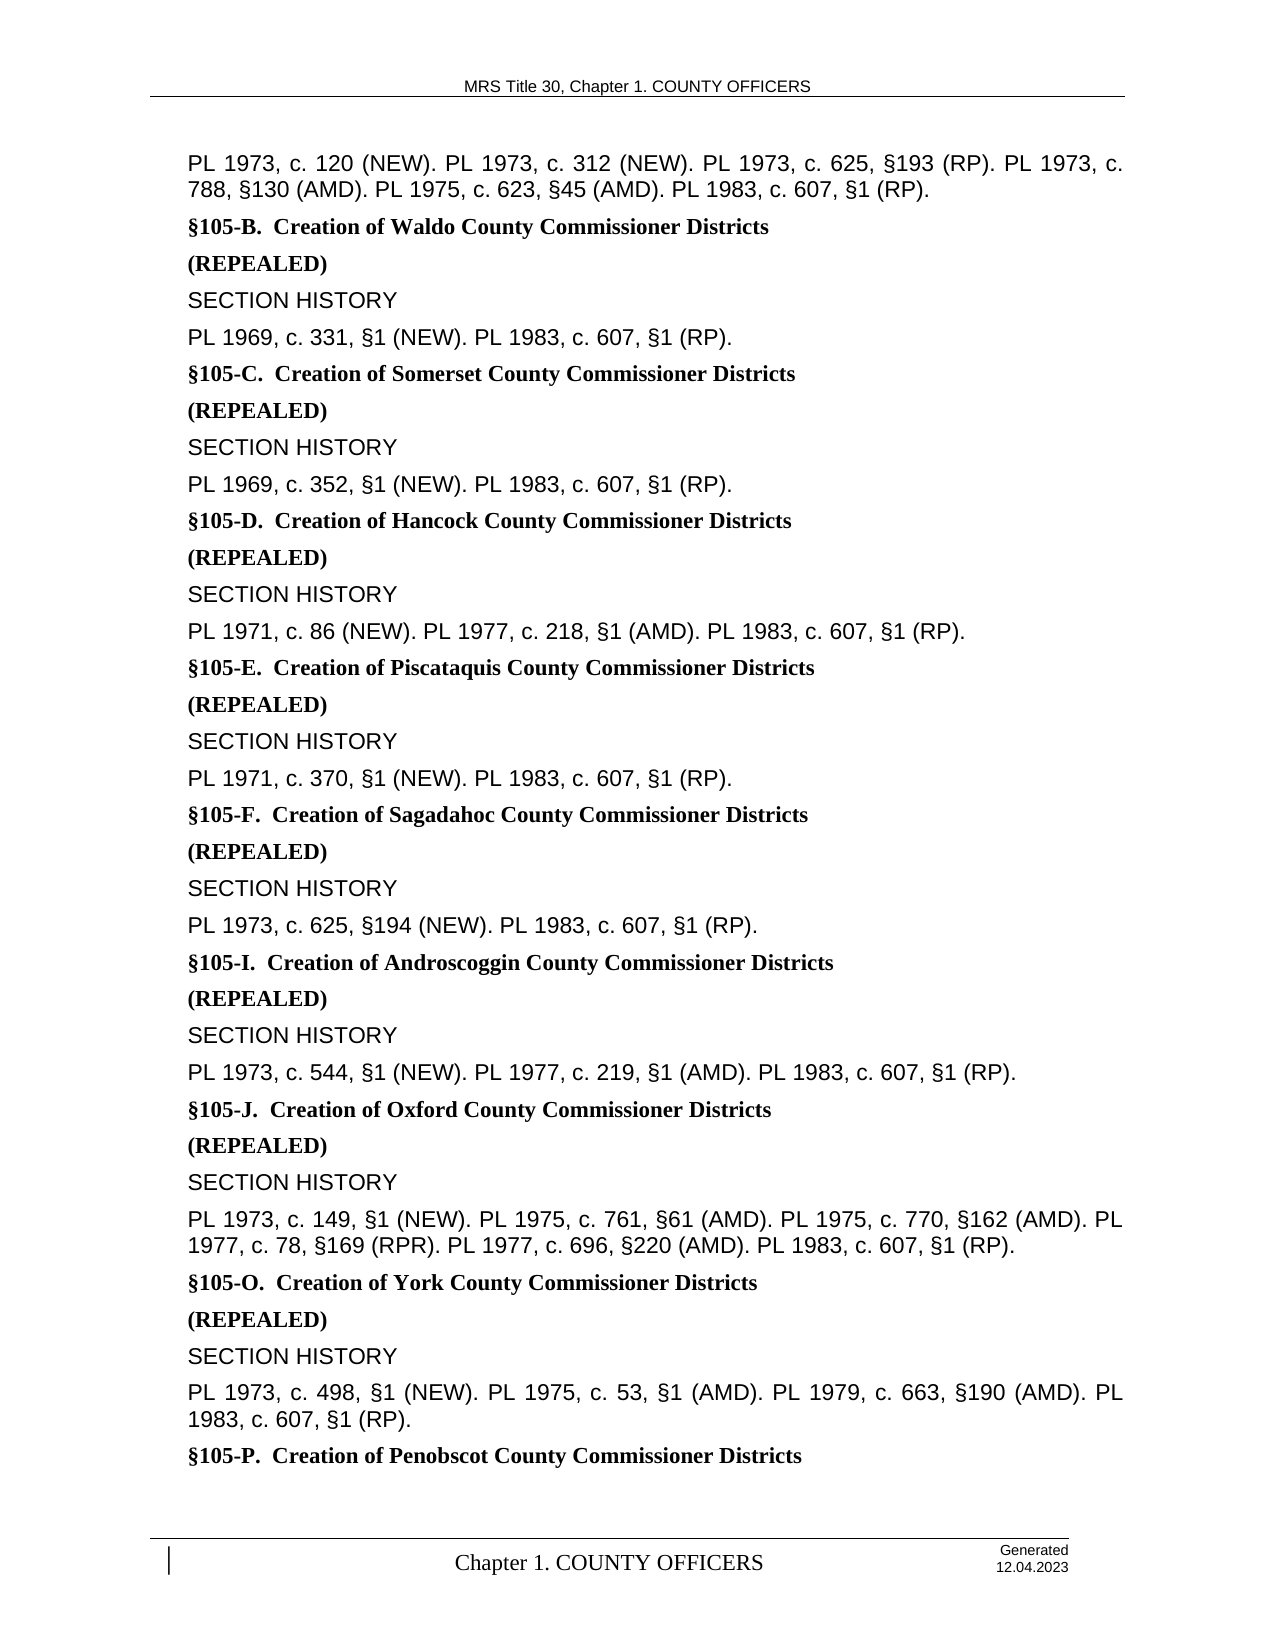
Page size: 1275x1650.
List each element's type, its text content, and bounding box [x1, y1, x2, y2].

text PL 1973, c. 498, §1 (NEW). PL 1975, c. 53, §1 (AMD). PL 1979, c. 663, §190 (AMD). PL 1983, c. 607, §1 (RP). [187, 1379, 1125, 1432]
text §105-E. Creation of Piscataquis County Commissioner Districts [187, 654, 1125, 681]
text (REPEALED) [187, 1132, 1125, 1159]
text (REPEALED) [187, 691, 1125, 717]
text §105-D. Creation of Hancock County Commissioner Districts [187, 507, 1125, 534]
text SECTION HISTORY [187, 581, 1125, 607]
text PL 1973, c. 120 (NEW). PL 1973, c. 312 (NEW). PL 1973, c. 625, §193 (RP). PL 1973, c. 788, §130 (AMD). PL 1975, c. 623, §45 (AMD). PL 1983, c. 607, §1 (RP). [187, 150, 1125, 203]
text PL 1973, c. 625, §194 (NEW). PL 1983, c. 607, §1 (RP). [187, 912, 1125, 938]
text PL 1971, c. 86 (NEW). PL 1977, c. 218, §1 (AMD). PL 1983, c. 607, §1 (RP). [187, 618, 1125, 644]
text PL 1969, c. 352, §1 (NEW). PL 1983, c. 607, §1 (RP). [187, 471, 1125, 497]
text (REPEALED) [187, 397, 1125, 423]
text §105-B. Creation of Waldo County Commissioner Districts [187, 213, 1125, 239]
text §105-F. Creation of Sagadahoc County Commissioner Districts [187, 801, 1125, 828]
text SECTION HISTORY [187, 1022, 1125, 1048]
text §105-I. Creation of Androscoggin County Commissioner Districts [187, 948, 1125, 975]
text PL 1971, c. 370, §1 (NEW). PL 1983, c. 607, §1 (RP). [187, 765, 1125, 791]
text PL 1969, c. 331, §1 (NEW). PL 1983, c. 607, §1 (RP). [187, 323, 1125, 350]
text §105-J. Creation of Oxford County Commissioner Districts [187, 1096, 1125, 1122]
text PL 1973, c. 544, §1 (NEW). PL 1977, c. 219, §1 (AMD). PL 1983, c. 607, §1 (RP). [187, 1059, 1125, 1085]
text §105-C. Creation of Somerset County Commissioner Districts [187, 360, 1125, 387]
text §105-P. Creation of Penobscot County Commissioner Districts [187, 1442, 1125, 1469]
text SECTION HISTORY [187, 287, 1125, 313]
text SECTION HISTORY [187, 728, 1125, 754]
text SECTION HISTORY [187, 1343, 1125, 1369]
text (REPEALED) [187, 1306, 1125, 1332]
text SECTION HISTORY [187, 875, 1125, 901]
text SECTION HISTORY [187, 434, 1125, 460]
text (REPEALED) [187, 544, 1125, 570]
text PL 1973, c. 149, §1 (NEW). PL 1975, c. 761, §61 (AMD). PL 1975, c. 770, §162 (AMD). PL 1977, c. 78, §169 (RPR). PL 1977, c. 696, §220 (AMD). PL 1983, c. 607, §1 (RP). [187, 1206, 1125, 1259]
text (REPEALED) [187, 250, 1125, 276]
text SECTION HISTORY [187, 1169, 1125, 1196]
text §105-O. Creation of York County Commissioner Districts [187, 1269, 1125, 1295]
text (REPEALED) [187, 985, 1125, 1012]
text (REPEALED) [187, 838, 1125, 864]
